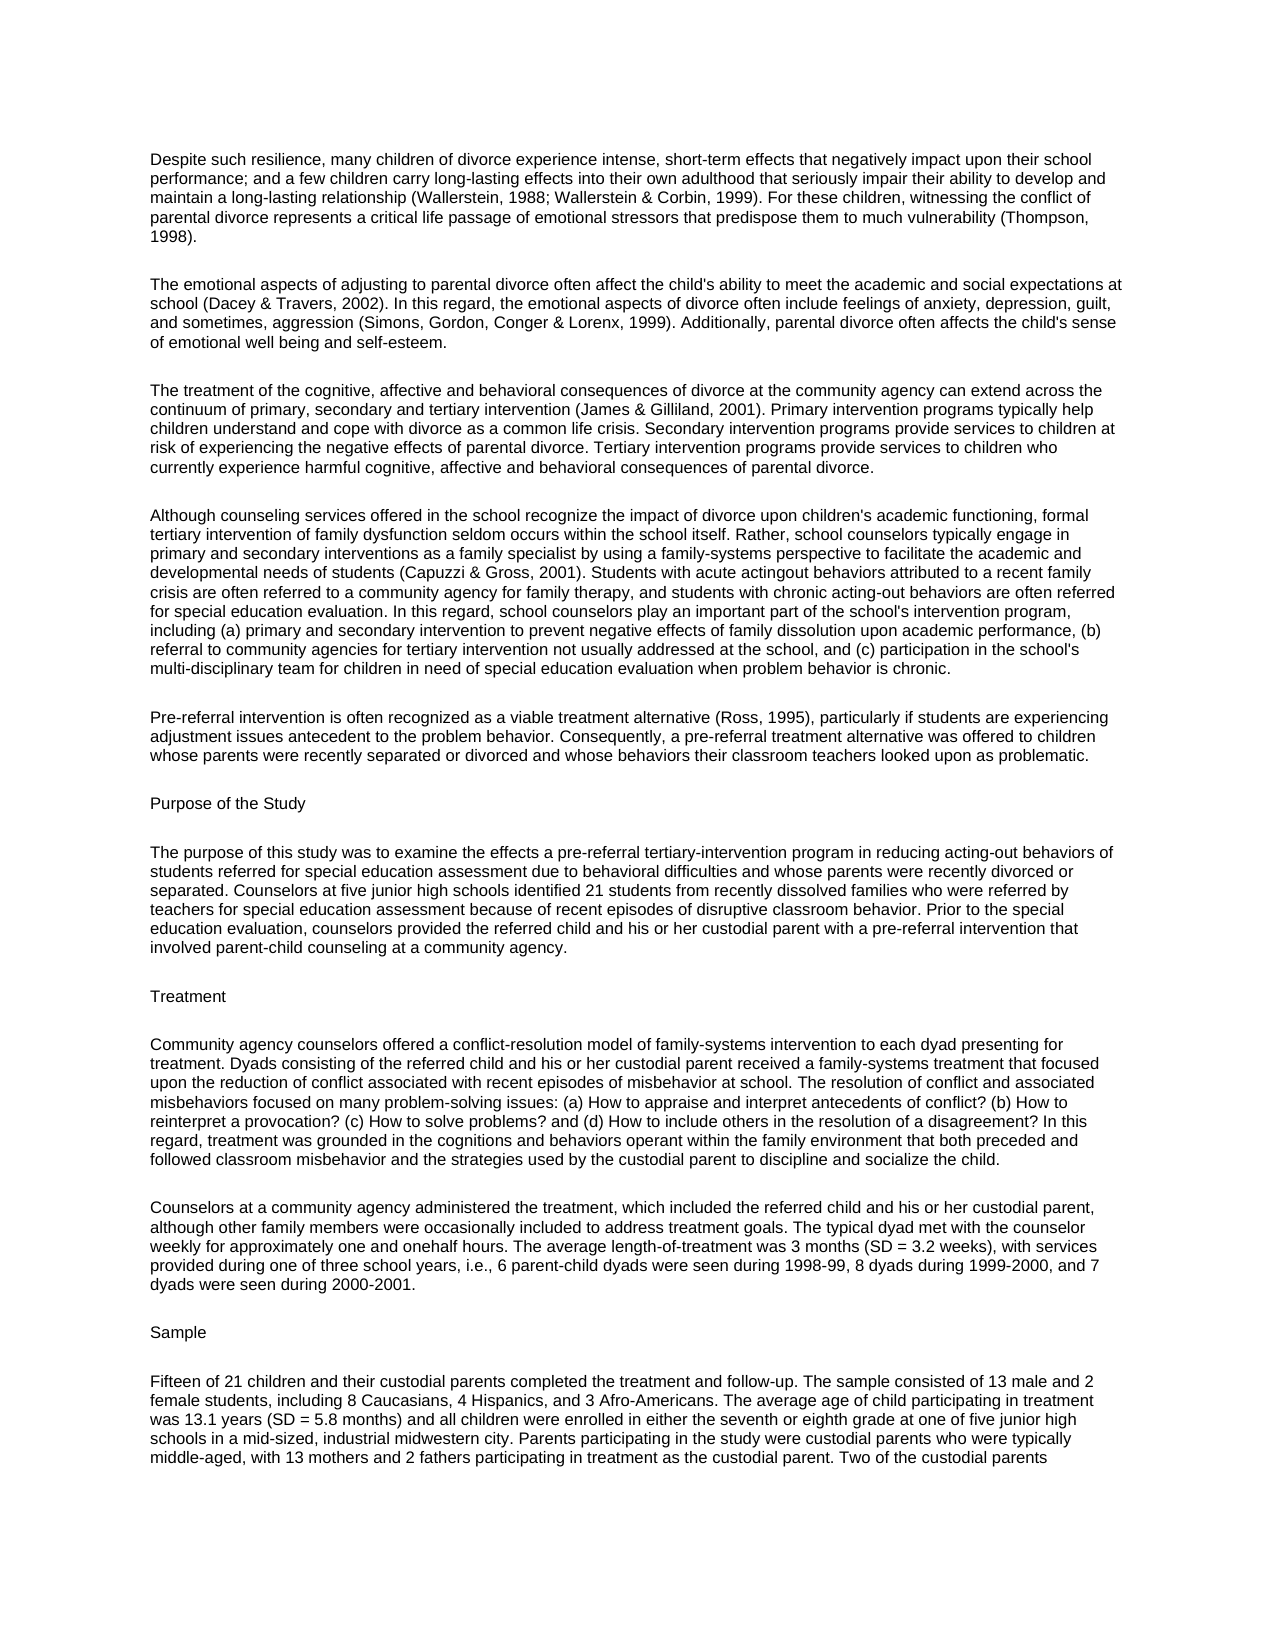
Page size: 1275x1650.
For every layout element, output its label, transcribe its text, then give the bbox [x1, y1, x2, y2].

text Counselors at a community agency administered the treatment, which included the referred child and his or her custodial parent, although other family members were occasionally included to address treatment goals. The typical dyad met with the counselor weekly for approximately one and onehalf hours. The average length-of-treatment was 3 months (SD = 3.2 weeks), with services provided during one of three school years, i.e., 6 parent-child dyads were seen during 1998-99, 8 dyads during 1999-2000, and 7 dyads were seen during 2000-2001. [150, 1198, 1125, 1294]
text The treatment of the cognitive, affective and behavioral consequences of divorce at the community agency can extend across the continuum of primary, secondary and tertiary intervention (James & Gilliland, 2001). Primary intervention programs typically help children understand and cope with divorce as a common life crisis. Secondary intervention programs provide services to children at risk of experiencing the negative effects of parental divorce. Tertiary intervention programs provide services to children who currently experience harmful cognitive, affective and behavioral consequences of parental divorce. [150, 381, 1125, 477]
text Treatment [150, 987, 1125, 1006]
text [150, 1372, 1125, 1467]
text Sample [150, 1323, 1125, 1342]
text Purpose of the Study [150, 794, 1125, 813]
text Although counseling services offered in the school recognize the impact of divorce upon children's academic functioning, formal tertiary intervention of family dysfunction seldom occurs within the school itself. Rather, school counselors typically engage in primary and secondary interventions as a family specialist by using a family-systems perspective to facilitate the academic and developmental needs of students (Capuzzi & Gross, 2001). Students with acute actingout behaviors attributed to a recent family crisis are often referred to a community agency for family therapy, and students with chronic acting-out behaviors are often referred for special education evaluation. In this regard, school counselors play an important part of the school's intervention program, including (a) primary and secondary intervention to prevent negative effects of family dissolution upon academic performance, (b) referral to community agencies for tertiary intervention not usually addressed at the school, and (c) participation in the school's multi-disciplinary team for children in need of special education evaluation when problem behavior is chronic. [150, 506, 1125, 678]
text Community agency counselors offered a conflict-resolution model of family-systems intervention to each dyad presenting for treatment. Dyads consisting of the referred child and his or her custodial parent received a family-systems treatment that focused upon the reduction of conflict associated with recent episodes of misbehavior at school. The resolution of conflict and associated misbehaviors focused on many problem-solving issues: (a) How to appraise and interpret antecedents of conflict? (b) How to reinterpret a provocation? (c) How to solve problems? and (d) How to include others in the resolution of a disagreement? In this regard, treatment was grounded in the cognitions and behaviors operant within the family environment that both preceded and followed classroom misbehavior and the strategies used by the custodial parent to discipline and socialize the child. [150, 1035, 1125, 1169]
text Despite such resilience, many children of divorce experience intense, short-term effects that negatively impact upon their school performance; and a few children carry long-lasting effects into their own adulthood that seriously impair their ability to develop and maintain a long-lasting relationship (Wallerstein, 1988; Wallerstein & Corbin, 1999). For these children, witnessing the conflict of parental divorce represents a critical life passage of emotional stressors that predispose them to much vulnerability (Thompson, 1998). [150, 150, 1125, 246]
text The emotional aspects of adjusting to parental divorce often affect the child's ability to meet the academic and social expectations at school (Dacey & Travers, 2002). In this regard, the emotional aspects of divorce often include feelings of anxiety, depression, guilt, and sometimes, aggression (Simons, Gordon, Conger & Lorenx, 1999). Additionally, parental divorce often affects the child's sense of emotional well being and self-esteem. [150, 275, 1125, 352]
text The purpose of this study was to examine the effects a pre-referral tertiary-intervention program in reducing acting-out behaviors of students referred for special education assessment due to behavioral difficulties and whose parents were recently divorced or separated. Counselors at five junior high schools identified 21 students from recently dissolved families who were referred by teachers for special education assessment because of recent episodes of disruptive classroom behavior. Prior to the special education evaluation, counselors provided the referred child and his or her custodial parent with a pre-referral intervention that involved parent-child counseling at a community agency. [150, 842, 1125, 957]
text Pre-referral intervention is often recognized as a viable treatment alternative (Ross, 1995), particularly if students are experiencing adjustment issues antecedent to the problem behavior. Consequently, a pre-referral treatment alternative was offered to children whose parents were recently separated or divorced and whose behaviors their classroom teachers looked upon as problematic. [150, 707, 1125, 765]
